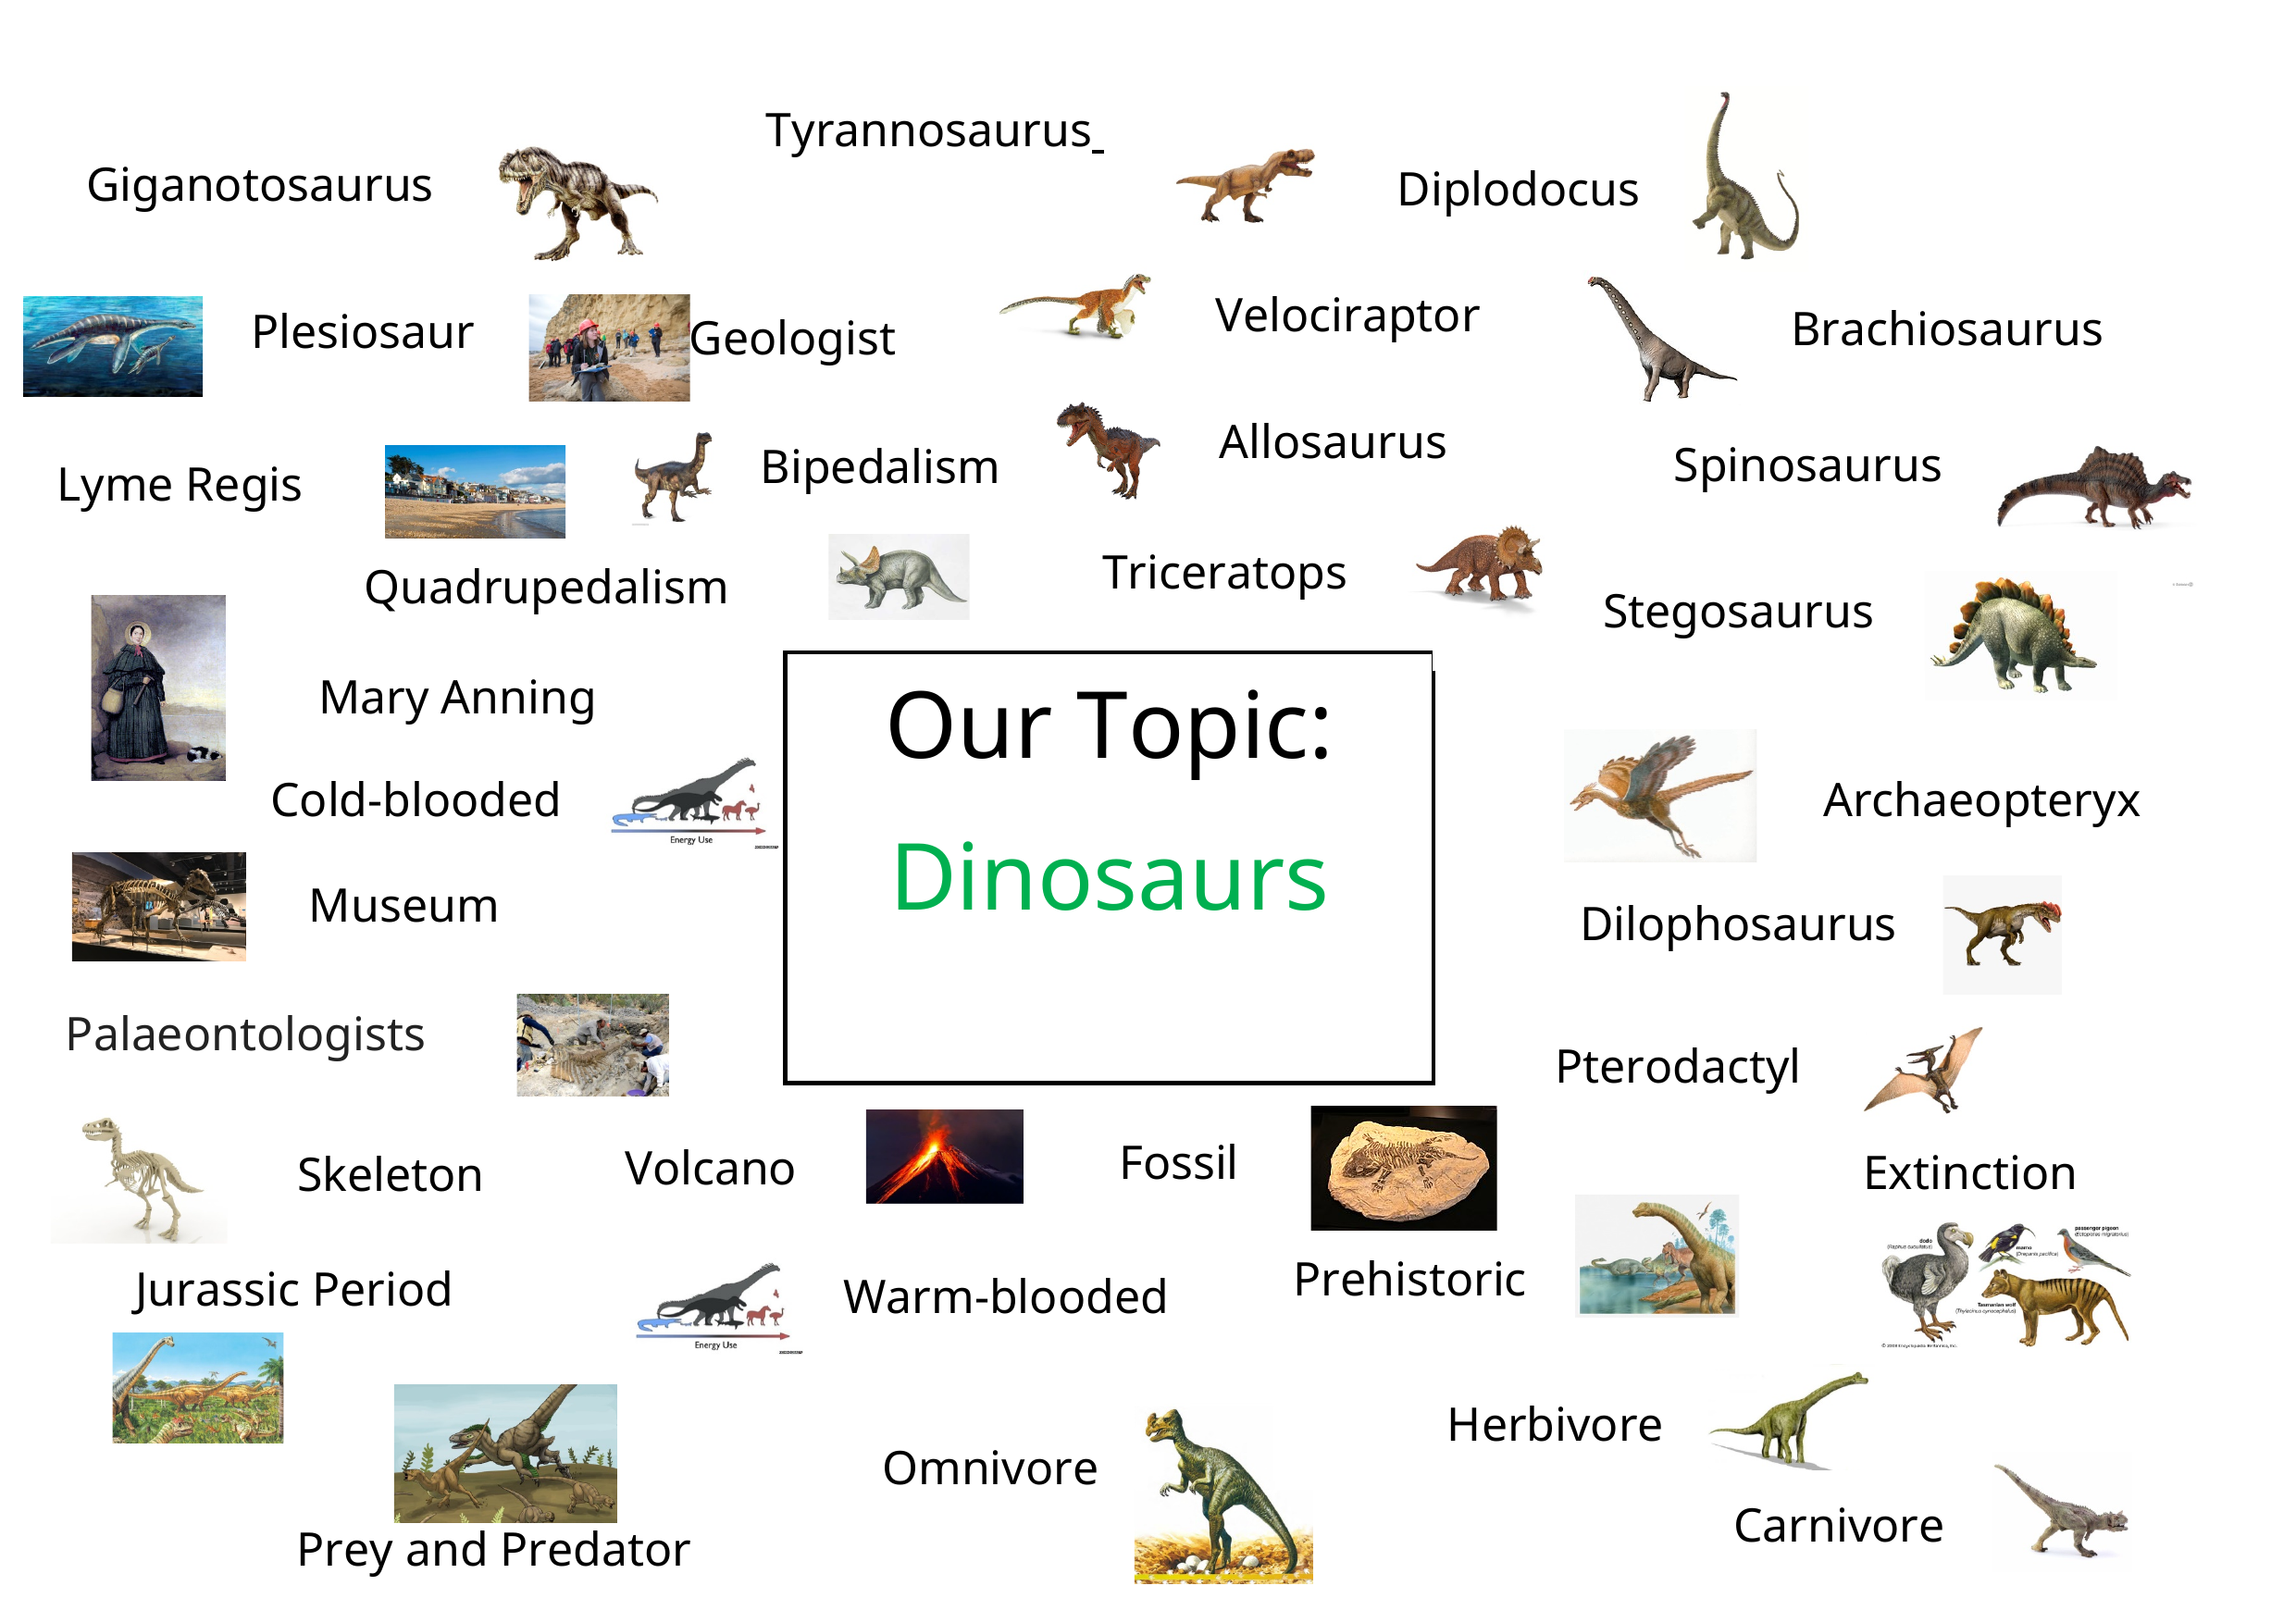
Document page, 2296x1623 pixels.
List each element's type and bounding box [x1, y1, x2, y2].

picture [1860, 1014, 1985, 1139]
picture [1056, 402, 1160, 500]
picture [516, 994, 669, 1096]
picture [1134, 1403, 1313, 1584]
picture [1173, 114, 1318, 259]
picture [528, 294, 690, 402]
picture [994, 224, 1157, 387]
picture [604, 752, 779, 850]
picture [631, 422, 715, 526]
picture [1942, 875, 2062, 995]
picture [865, 1109, 1024, 1204]
picture [1575, 1195, 1740, 1318]
picture [828, 534, 970, 620]
picture [1701, 1364, 1876, 1470]
picture [1924, 385, 2199, 700]
picture [1564, 729, 1757, 862]
picture [1880, 1220, 2132, 1349]
picture [470, 130, 663, 276]
picture [1581, 86, 2233, 405]
picture [629, 1258, 803, 1356]
picture [23, 296, 204, 397]
picture [112, 1332, 284, 1443]
picture [1402, 525, 1552, 625]
picture [1310, 1106, 1497, 1231]
picture [1992, 1452, 2132, 1572]
picture [393, 1384, 617, 1523]
picture [50, 1110, 228, 1244]
picture [385, 445, 566, 539]
picture [71, 852, 246, 961]
picture [91, 595, 226, 781]
